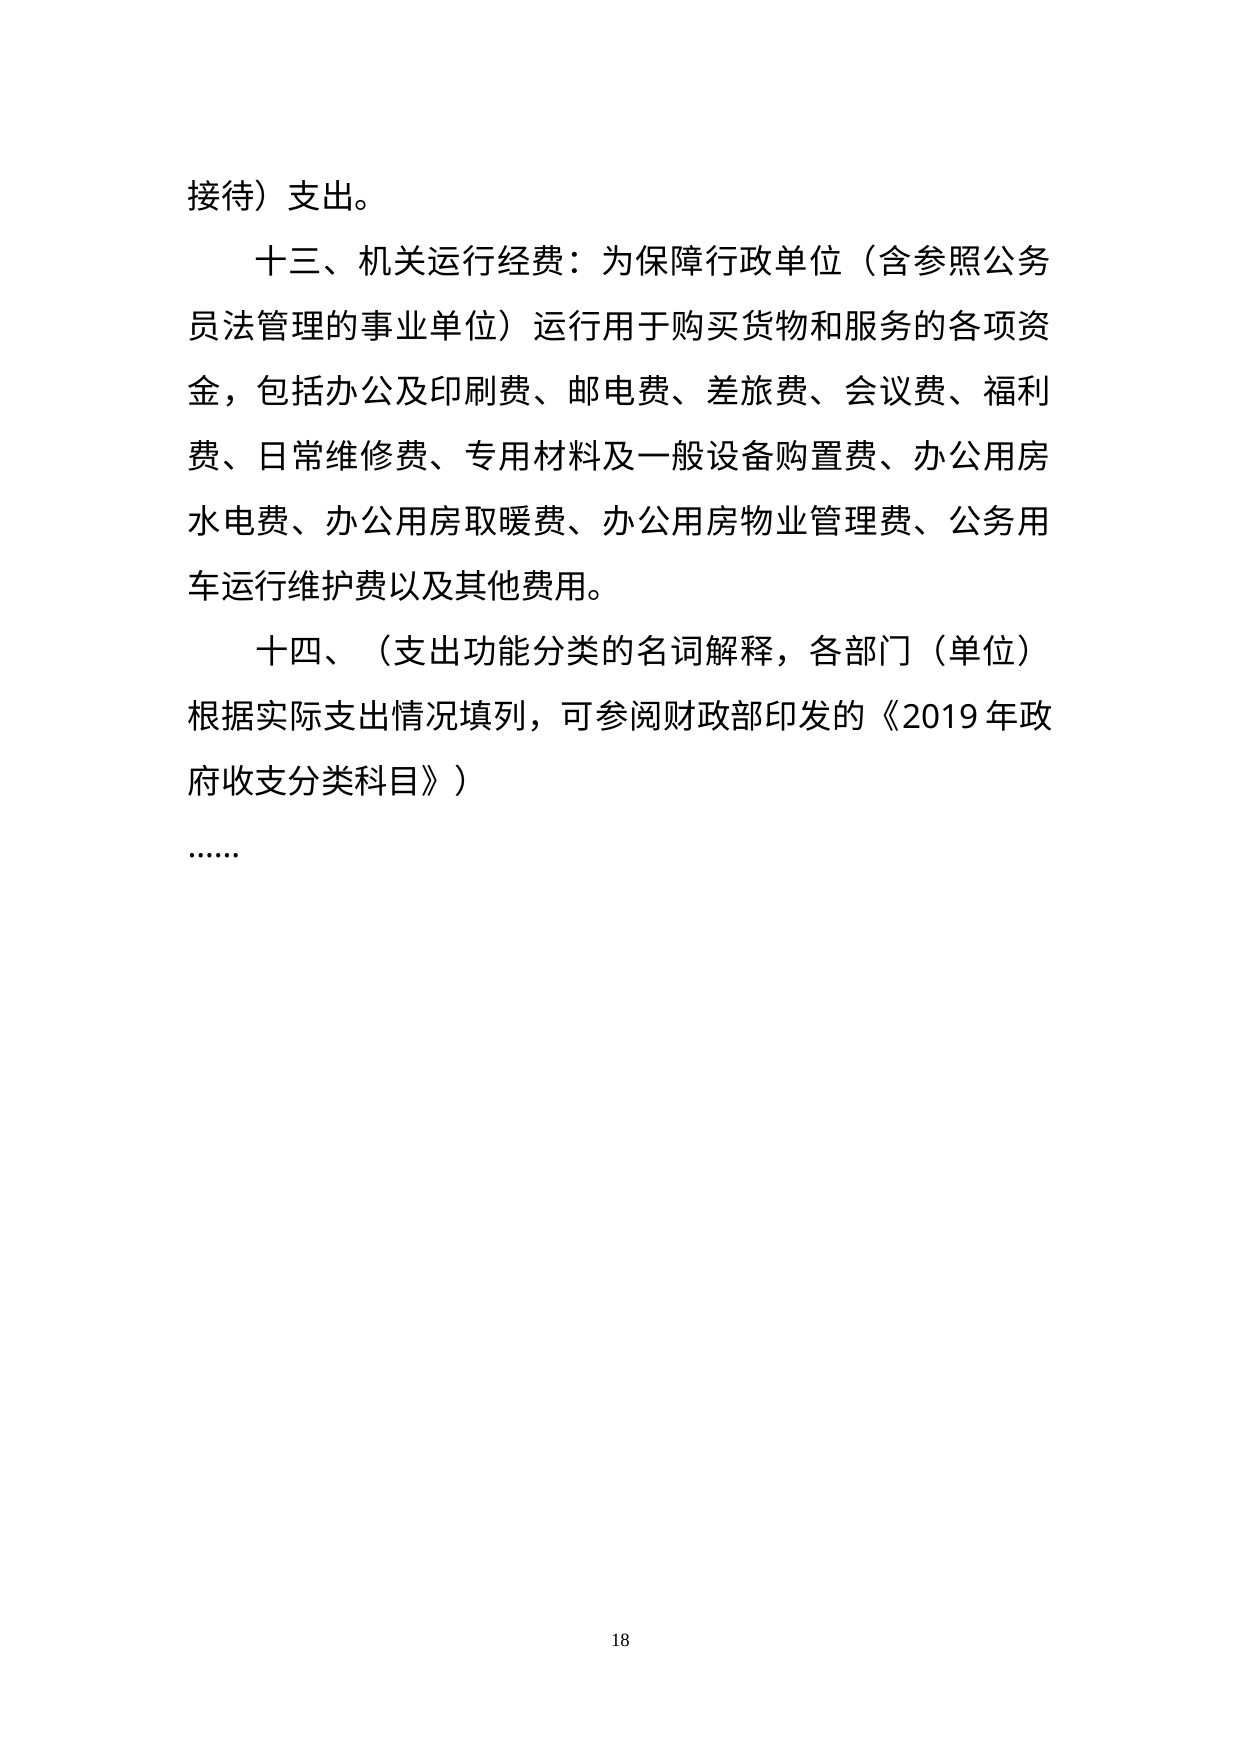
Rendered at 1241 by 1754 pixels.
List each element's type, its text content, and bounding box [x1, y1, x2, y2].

text 十三、机关运行经费：为保障行政单位（含参照公务员法管理的事业单位）运行用于购买货物和服务的各项资金，包括办公及印刷费、邮电费、差旅费、会议费、福利费、日常维修费、专用材料及一般设备购置费、办公用房水电费、办公用房取暖费、办公用房物业管理费、公务用车运行维护费以及其他费用。 [187, 227, 1053, 617]
text 十四、（支出功能分类的名词解释，各部门（单位）根据实际支出情况填列，可参阅财政部印发的《2019年政府收支分类科目》） [187, 617, 1053, 812]
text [187, 162, 1053, 227]
text …… [187, 812, 1053, 877]
